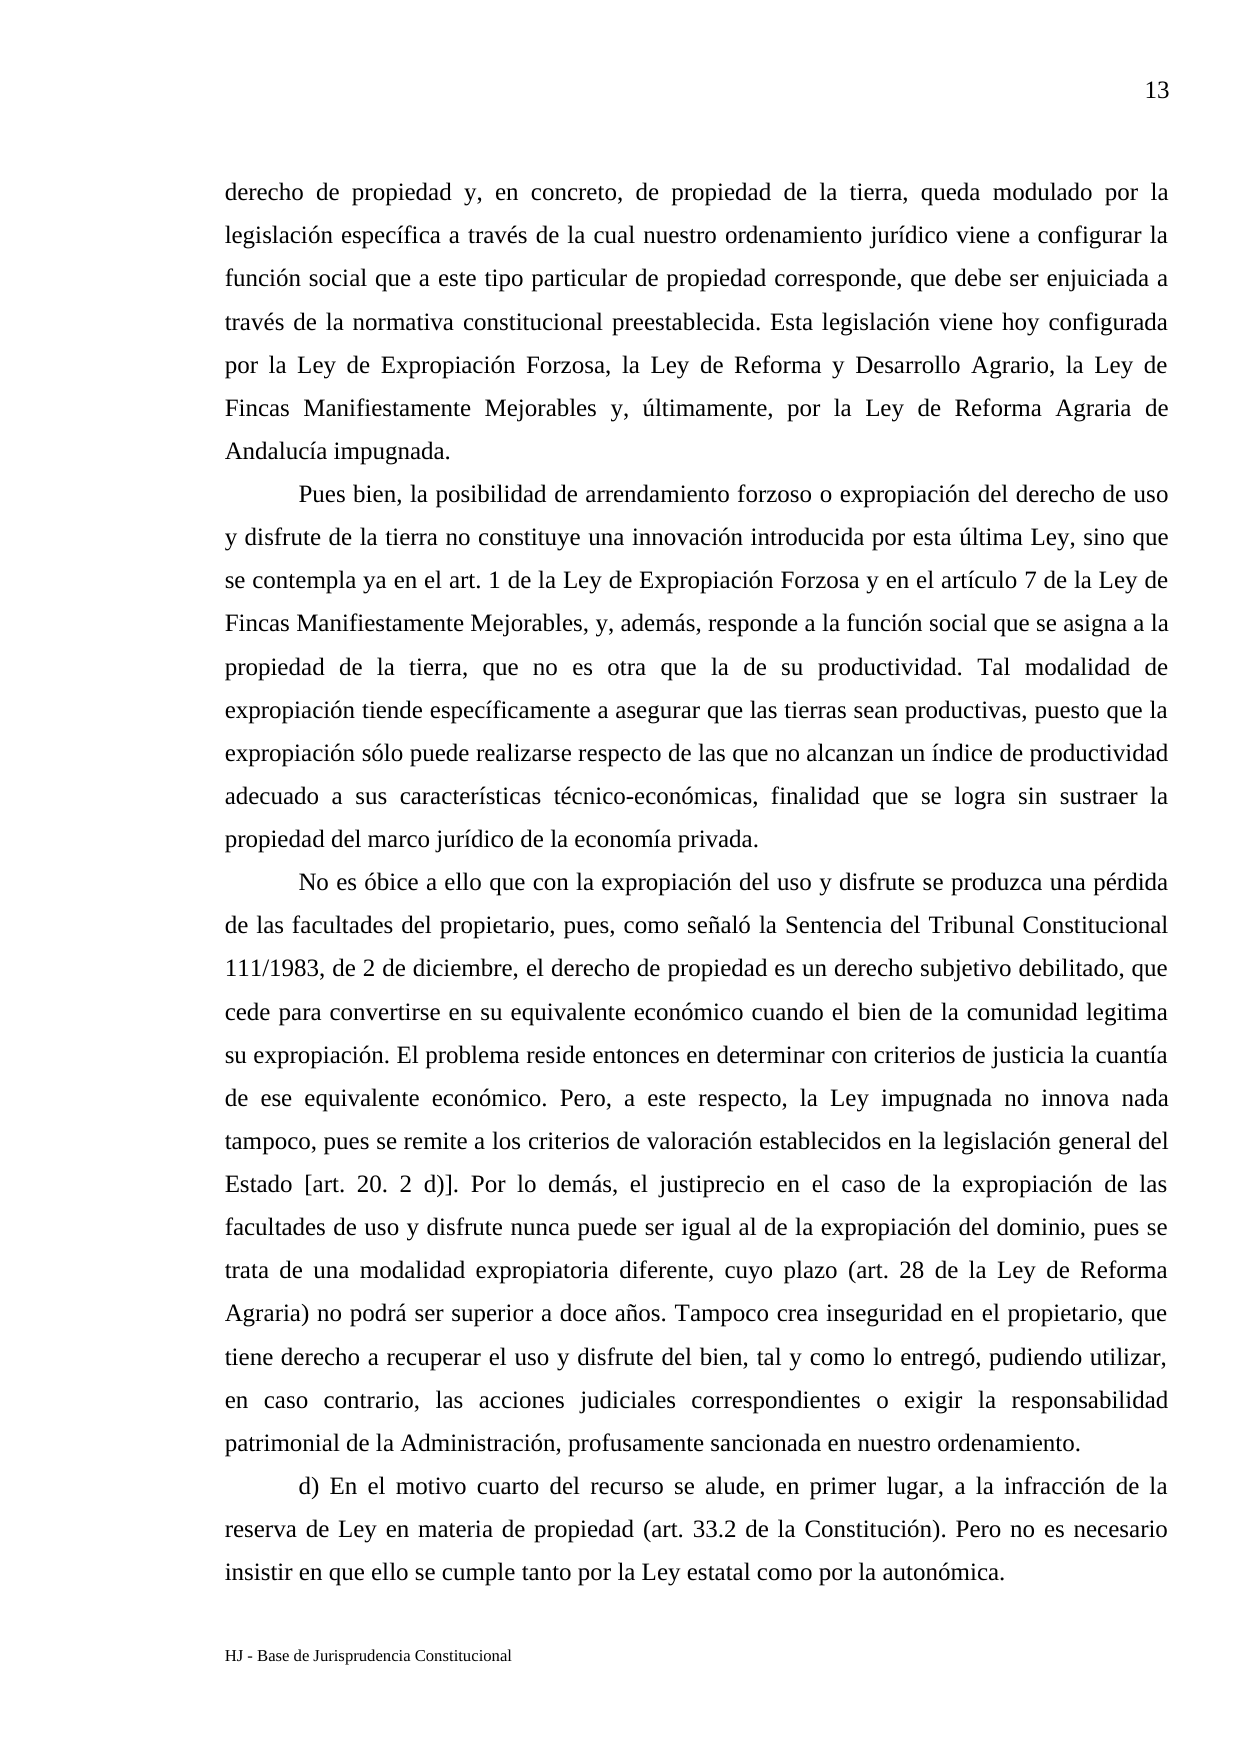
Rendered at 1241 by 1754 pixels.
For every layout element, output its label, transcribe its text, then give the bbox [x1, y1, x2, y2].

text d) En el motivo cuarto del recurso se alude, en primer lugar, a la infracción de la reserva de Ley en materia de propiedad (art. 33.2 de la Constitución). Pero no es necesario insistir en que ello se cumple tanto por la Ley estatal como por la autonómica. [224, 1471, 1169, 1586]
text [224, 177, 1169, 465]
text No es óbice a ello que con la expropiación del uso y disfrute se produzca una pérdida de las facultades del propietario, pues, como señaló la Sentencia del Tribunal Constitucional 111/1983, de 2 de diciembre, el derecho de propiedad es un derecho subjetivo debilitado, que cede para convertirse en su equivalente económico cuando el bien de la comunidad legitima su expropiación. El problema reside entonces en determinar con criterios de justicia la cuantía de ese equivalente económico. Pero, a este respecto, la Ley impugnada no innova nada tampoco, pues se remite a los criterios de valoración establecidos en la legislación general del Estado [art. 20. 2 d)]. Por lo demás, el justiprecio en el caso de la expropiación de las facultades de uso y disfrute nunca puede ser igual al de la expropiación del dominio, pues se trata de una modalidad expropiatoria diferente, cuyo plazo (art. 28 de la Ley de Reforma Agraria) no podrá ser superior a doce años. Tampoco crea inseguridad en el propietario, que tiene derecho a recuperar el uso y disfrute del bien, tal y como lo entregó, pudiendo utilizar, en caso contrario, las acciones judiciales correspondientes o exigir la responsabilidad patrimonial de la Administración, profusamente sancionada en nuestro ordenamiento. [224, 867, 1169, 1457]
text Pues bien, la posibilidad de arrendamiento forzoso o expropiación del derecho de uso y disfrute de la tierra no constituye una innovación introducida por esta última Ley, sino que se contempla ya en el art. 1 de la Ley de Expropiación Forzosa y en el artículo 7 de la Ley de Fincas Manifiestamente Mejorables, y, además, responde a la función social que se asigna a la propiedad de la tierra, que no es otra que la de su productividad. Tal modalidad de expropiación tiende específicamente a asegurar que las tierras sean productivas, puesto que la expropiación sólo puede realizarse respecto de las que no alcanzan un índice de productividad adecuado a sus características técnico-económicas, finalidad que se logra sin sustraer la propiedad del marco jurídico de la economía privada. [224, 479, 1169, 853]
